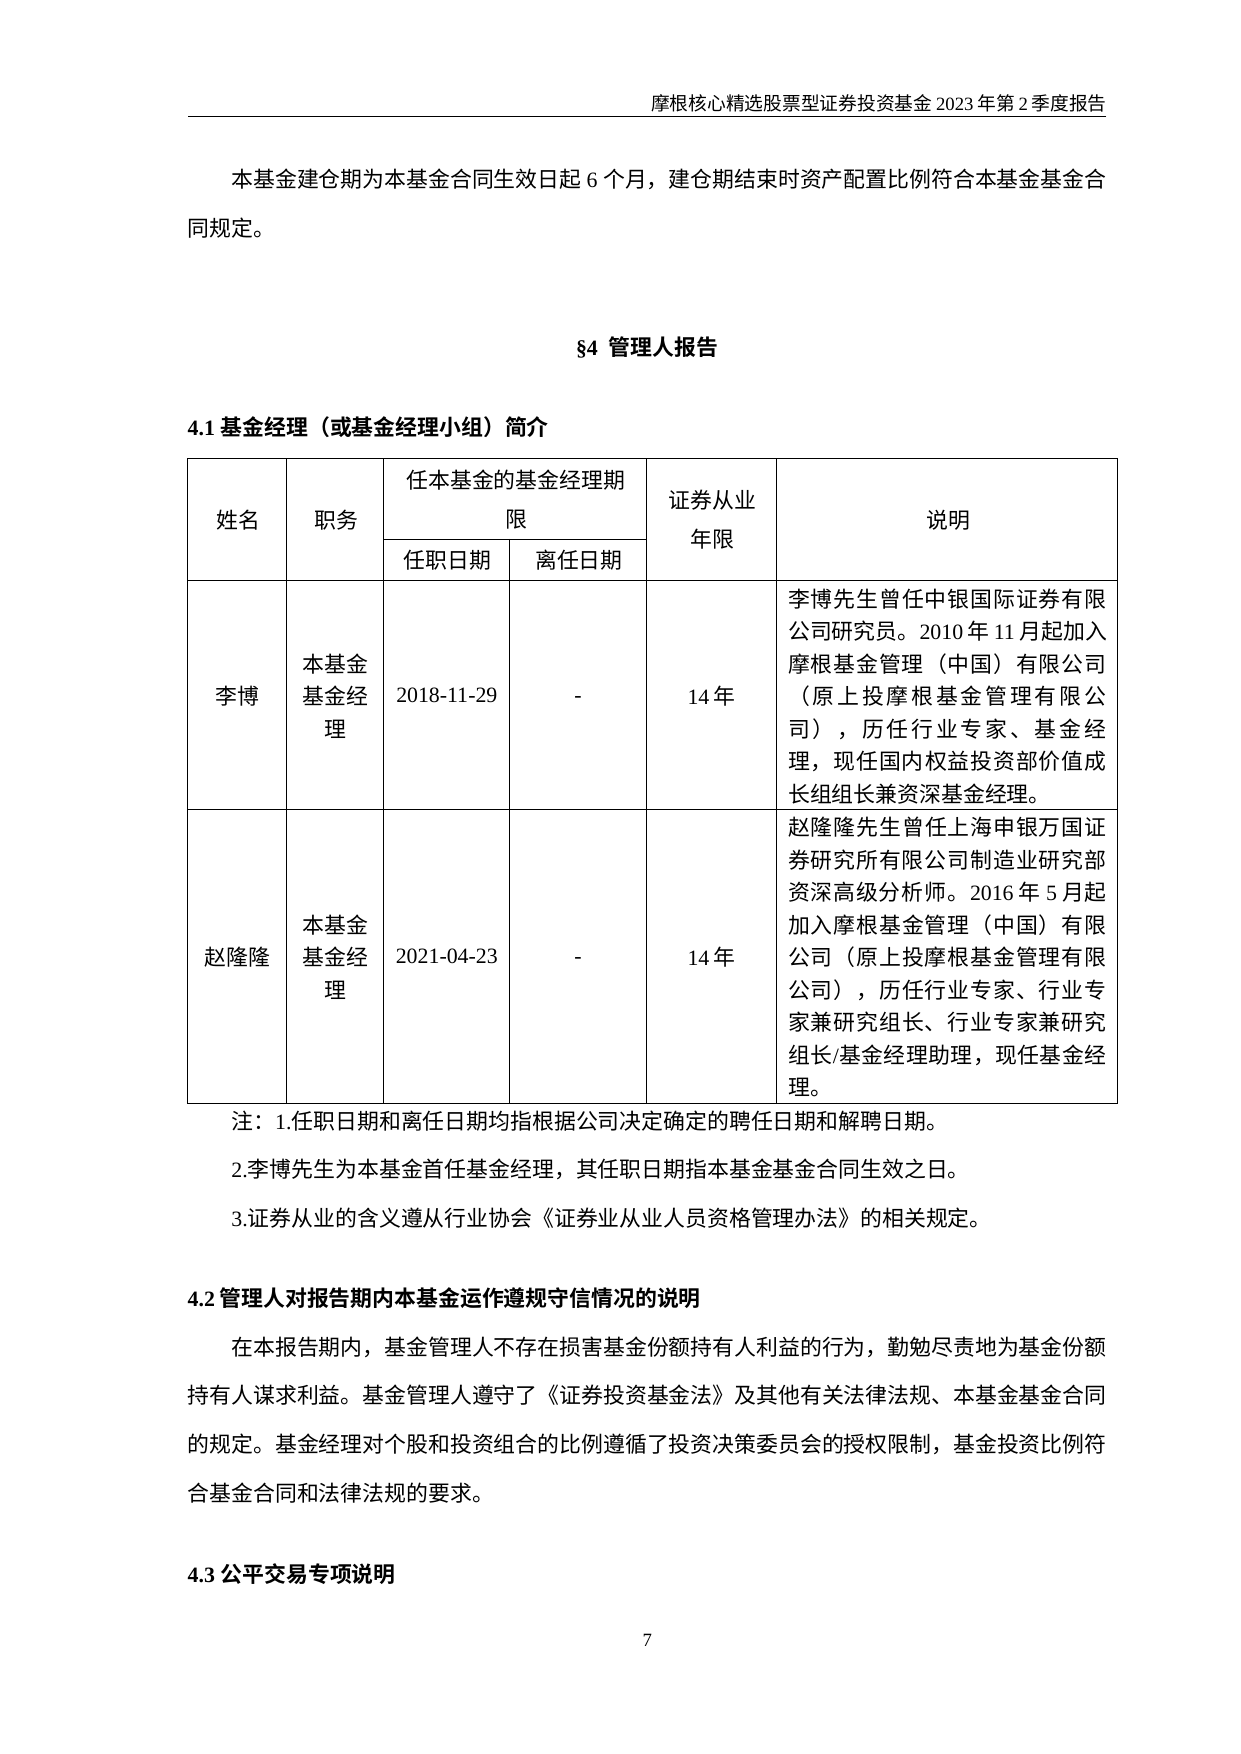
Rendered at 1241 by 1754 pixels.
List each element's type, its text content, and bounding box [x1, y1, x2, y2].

text 2.李博先生为本基金首任基金经理，其任职日期指本基金基金合同生效之日。 [187, 1152, 1106, 1184]
text 4.1 基金经理（或基金经理小组）简介 [187, 410, 1106, 442]
table_cell 本基金基金经理 [287, 581, 383, 809]
subtitle §4 管理人报告 [187, 329, 1106, 362]
table_cell 李博 [188, 581, 286, 809]
table_header 证券从业年限 [647, 459, 776, 580]
table_cell - [510, 810, 646, 1102]
table_cell 2018-11-29 [384, 581, 509, 809]
table_cell 14年 [647, 810, 776, 1102]
table_cell - [510, 581, 646, 809]
table_cell 离任日期 [510, 540, 646, 580]
table_cell 任职日期 [384, 540, 509, 580]
text 注：1.任职日期和离任日期均指根据公司决定确定的聘任日期和解聘日期。 [187, 1104, 1106, 1136]
table_header 姓名 [188, 459, 286, 580]
text 3.证券从业的含义遵从行业协会《证券业从业人员资格管理办法》的相关规定。 [187, 1200, 1106, 1233]
table_header 职务 [287, 459, 383, 580]
table_cell 本基金基金经理 [287, 810, 383, 1102]
text 4.3 公平交易专项说明 [187, 1556, 1106, 1589]
text 本基金建仓期为本基金合同生效日起 6 个月，建仓期结束时资产配置比例符合本基金基金合同规定。 [187, 162, 1106, 243]
table_header 任本基金的基金经理期限 [384, 459, 646, 539]
text 在本报告期内，基金管理人不存在损害基金份额持有人利益的行为，勤勉尽责地为基金份额持有人谋求利益。基金管理人遵守了《证券投资基金法》及其他有关法律法规、本基金基金合同的规定。基金经理对个股和投资组合的比例遵循了投资决策委员会的授权限制，基金投资比例符合基金合同和法律法规的要求。 [187, 1329, 1106, 1508]
table_cell 2021-04-23 [384, 810, 509, 1102]
table_cell 14年 [647, 581, 776, 809]
table_cell 赵隆隆先生曾任上海申银万国证券研究所有限公司制造业研究部资深高级分析师。2016年5月起加入摩根基金管理（中国）有限公司（原上投摩根基金管理有限公司），历任行业专家、行业专家兼研究组长、行业专家兼研究组长/基金经理助理，现任基金经理。 [777, 810, 1117, 1102]
table_header 说明 [777, 459, 1117, 580]
text 4.2管理人对报告期内本基金运作遵规守信情况的说明 [187, 1281, 1106, 1313]
table_cell 赵隆隆 [188, 810, 286, 1102]
table_cell 李博先生曾任中银国际证券有限公司研究员。2010年11月起加入摩根基金管理（中国）有限公司（原上投摩根基金管理有限公司），历任行业专家、基金经理，现任国内权益投资部价值成长组组长兼资深基金经理。 [777, 581, 1117, 809]
